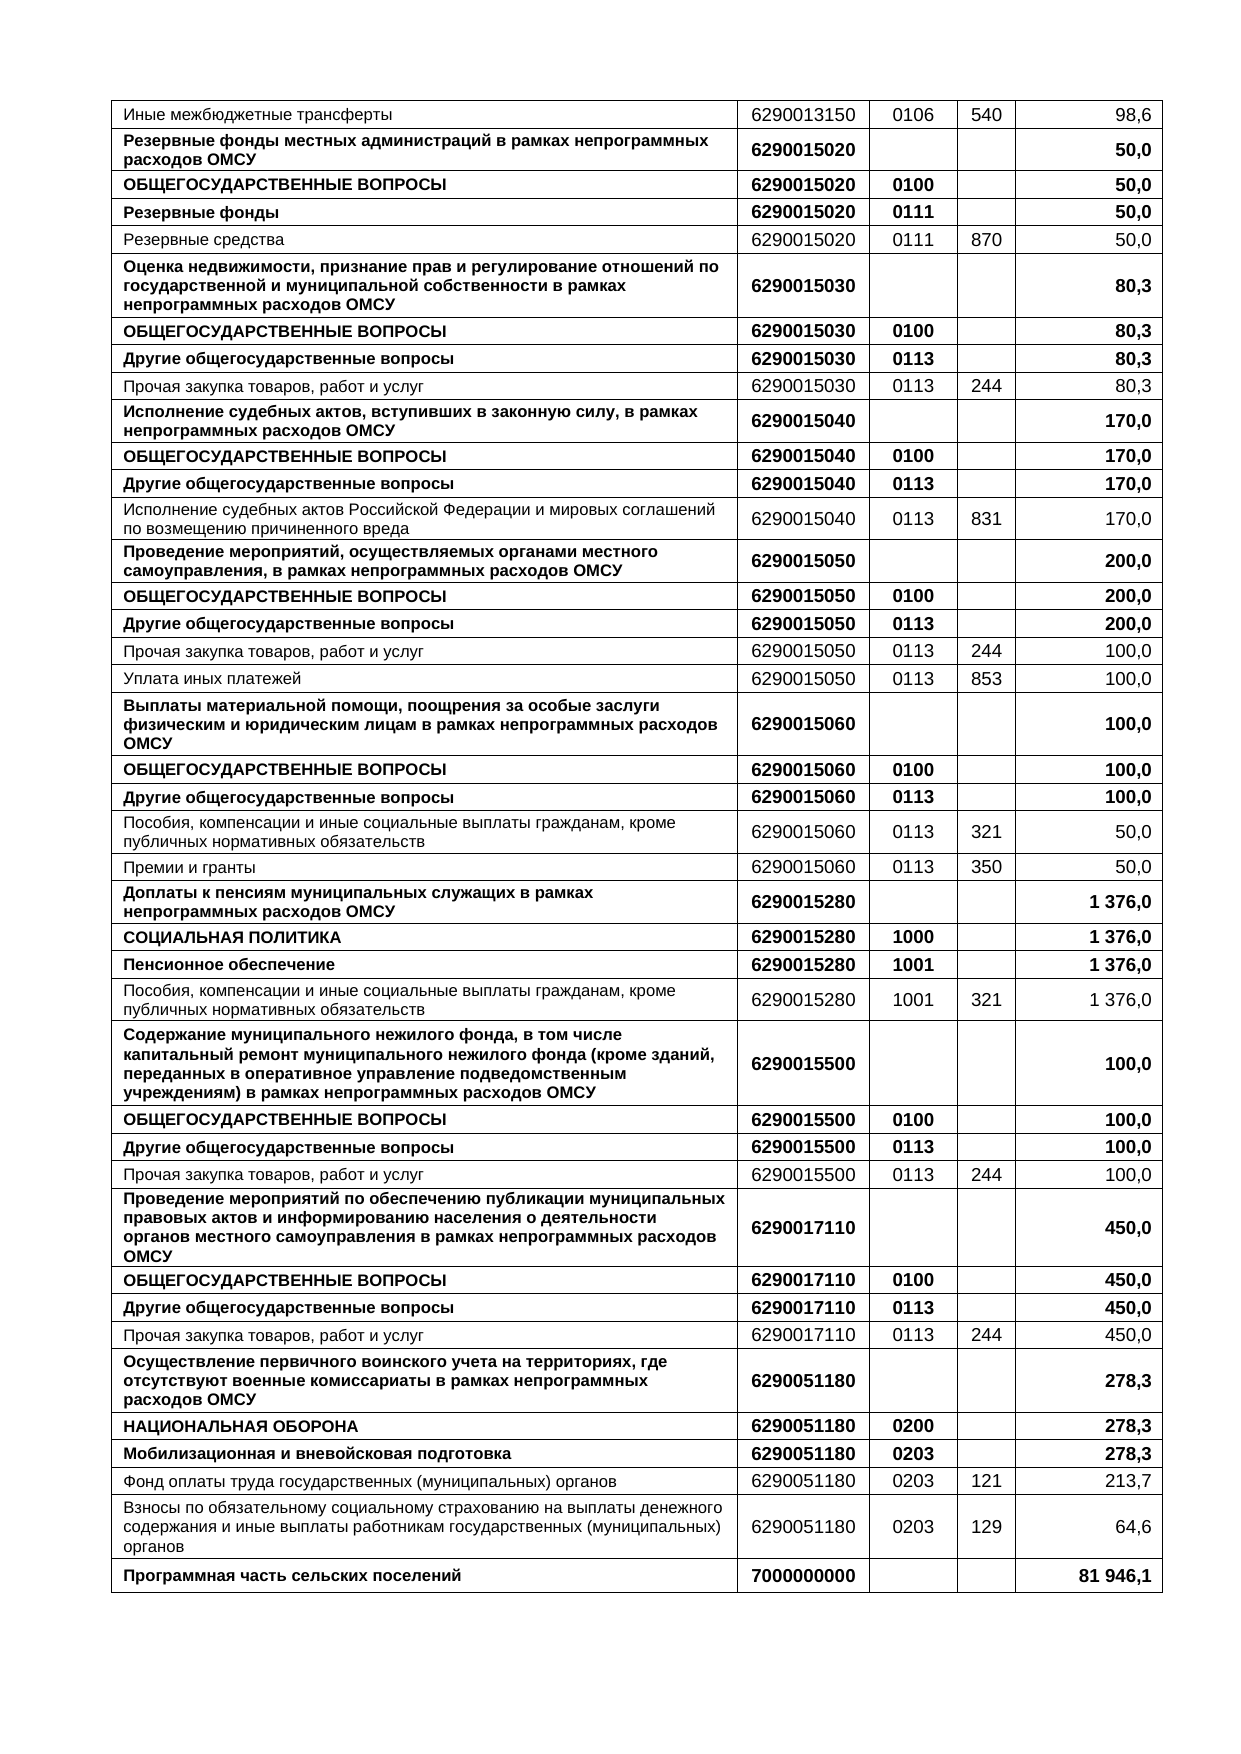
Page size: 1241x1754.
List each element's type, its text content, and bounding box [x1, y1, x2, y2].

table_cell 6290015500 [738, 1134, 869, 1160]
table_cell 0100 [870, 443, 957, 469]
table_cell 540 [958, 101, 1015, 128]
table_cell [958, 470, 1015, 497]
table_cell [958, 924, 1015, 950]
table_cell 6290015030 [738, 345, 869, 372]
table_cell 6290015060 [738, 854, 869, 880]
table_cell 6290015040 [738, 443, 869, 469]
table_cell 6290017110 [738, 1267, 869, 1293]
table_cell 6290017110 [738, 1189, 869, 1266]
table_cell 350 [958, 854, 1015, 880]
table_cell 213,7 [1016, 1468, 1162, 1494]
table_cell 0113 [870, 665, 957, 692]
table_cell 0113 [870, 1134, 957, 1160]
table_cell 0113 [870, 854, 957, 880]
table_cell [958, 254, 1015, 317]
table_cell Доплаты к пенсиям муниципальных служащих в рамках непрограммных расходов ОМСУ [112, 881, 737, 923]
table_cell Проведение мероприятий, осуществляемых органами местного самоуправления, в рамках непрограммных расходов ОМСУ [112, 540, 737, 582]
table_cell 0113 [870, 811, 957, 853]
table_cell СОЦИАЛЬНАЯ ПОЛИТИКА [112, 924, 737, 950]
table_cell 100,0 [1016, 1106, 1162, 1133]
table_cell ОБЩЕГОСУДАРСТВЕННЫЕ ВОПРОСЫ [112, 171, 737, 198]
table_cell Осуществление первичного воинского учета на территориях, где отсутствуют военные комиссариаты в рамках непрограммных расходов ОМСУ [112, 1349, 737, 1412]
table_cell Проведение мероприятий по обеспечению публикации муниципальных правовых актов и информированию населения о деятельности органов местного самоуправления в рамках непрограммных расходов ОМСУ [112, 1189, 737, 1266]
table_cell 100,0 [1016, 638, 1162, 664]
table_cell [958, 1349, 1015, 1412]
table_cell ОБЩЕГОСУДАРСТВЕННЫЕ ВОПРОСЫ [112, 318, 737, 344]
table_cell 1 376,0 [1016, 881, 1162, 923]
table_cell [870, 881, 957, 923]
table_cell 6290051180 [738, 1468, 869, 1494]
table_cell 321 [958, 979, 1015, 1020]
table_cell 6290015280 [738, 881, 869, 923]
table_cell Прочая закупка товаров, работ и услуг [112, 1161, 737, 1188]
table_cell 278,3 [1016, 1413, 1162, 1439]
table_cell 278,3 [1016, 1440, 1162, 1467]
table_cell [958, 129, 1015, 170]
table_cell 6290015050 [738, 610, 869, 637]
table_cell 6290017110 [738, 1294, 869, 1321]
table_cell [958, 443, 1015, 469]
table_cell [958, 881, 1015, 923]
table_cell 121 [958, 1468, 1015, 1494]
table_cell [870, 400, 957, 442]
table_cell 6290015050 [738, 665, 869, 692]
table_cell 80,3 [1016, 254, 1162, 317]
table_cell 0100 [870, 171, 957, 198]
table_cell [958, 951, 1015, 978]
table_cell 6290015050 [738, 638, 869, 664]
table_cell НАЦИОНАЛЬНАЯ ОБОРОНА [112, 1413, 737, 1439]
table_cell [958, 345, 1015, 372]
table_cell 0113 [870, 1322, 957, 1348]
table_cell 244 [958, 373, 1015, 399]
table_cell Пособия, компенсации и иные социальные выплаты гражданам, кроме публичных нормативных обязательств [112, 979, 737, 1020]
table_cell 6290015030 [738, 254, 869, 317]
table_cell Пенсионное обеспечение [112, 951, 737, 978]
table_cell [958, 1440, 1015, 1467]
table_cell 0200 [870, 1413, 957, 1439]
table_cell Резервные фонды местных администраций в рамках непрограммных расходов ОМСУ [112, 129, 737, 170]
table_cell 50,0 [1016, 171, 1162, 198]
table_cell 80,3 [1016, 373, 1162, 399]
table_cell [958, 1559, 1015, 1592]
table_cell 80,3 [1016, 318, 1162, 344]
table_cell 64,6 [1016, 1495, 1162, 1558]
table_cell Содержание муниципального нежилого фонда, в том числе капитальный ремонт муниципального нежилого фонда (кроме зданий, переданных в оперативное управление подведомственным учреждениям) в рамках непрограммных расходов ОМСУ [112, 1021, 737, 1105]
table_cell 6290015500 [738, 1161, 869, 1188]
table_cell ОБЩЕГОСУДАРСТВЕННЫЕ ВОПРОСЫ [112, 1106, 737, 1133]
table_cell Исполнение судебных актов Российской Федерации и мировых соглашений по возмещению причиненного вреда [112, 498, 737, 539]
table_cell 6290015060 [738, 756, 869, 783]
table_cell 0113 [870, 784, 957, 810]
table_cell 6290015280 [738, 951, 869, 978]
table_cell 50,0 [1016, 226, 1162, 253]
table_cell 200,0 [1016, 540, 1162, 582]
table_cell 0100 [870, 1267, 957, 1293]
table_cell Мобилизационная и вневойсковая подготовка [112, 1440, 737, 1467]
table_cell 1001 [870, 951, 957, 978]
table_cell 6290015040 [738, 400, 869, 442]
table_cell 80,3 [1016, 345, 1162, 372]
table_cell 0113 [870, 470, 957, 497]
table_cell Резервные фонды [112, 199, 737, 225]
table_cell 50,0 [1016, 811, 1162, 853]
table_cell [958, 1267, 1015, 1293]
table_cell 6290017110 [738, 1322, 869, 1348]
table_cell [870, 1021, 957, 1105]
table_cell [958, 1021, 1015, 1105]
table_cell 6290015020 [738, 129, 869, 170]
table_cell ОБЩЕГОСУДАРСТВЕННЫЕ ВОПРОСЫ [112, 756, 737, 783]
table_cell 6290015030 [738, 373, 869, 399]
table_cell Выплаты материальной помощи, поощрения за особые заслуги физическим и юридическим лицам в рамках непрограммных расходов ОМСУ [112, 693, 737, 755]
table_cell 450,0 [1016, 1189, 1162, 1266]
table_cell 6290015020 [738, 199, 869, 225]
table_cell ОБЩЕГОСУДАРСТВЕННЫЕ ВОПРОСЫ [112, 443, 737, 469]
table_cell 0203 [870, 1440, 957, 1467]
table_cell [958, 1106, 1015, 1133]
table_cell [870, 254, 957, 317]
table_cell [958, 610, 1015, 637]
table_cell [958, 693, 1015, 755]
table_cell Пособия, компенсации и иные социальные выплаты гражданам, кроме публичных нормативных обязательств [112, 811, 737, 853]
table_cell 170,0 [1016, 470, 1162, 497]
table_cell 6290051180 [738, 1349, 869, 1412]
table_cell [958, 400, 1015, 442]
table_cell 100,0 [1016, 1134, 1162, 1160]
table_cell [958, 171, 1015, 198]
table_cell 50,0 [1016, 129, 1162, 170]
table_cell 450,0 [1016, 1294, 1162, 1321]
table_cell 244 [958, 1322, 1015, 1348]
table_cell 0113 [870, 373, 957, 399]
table_cell 321 [958, 811, 1015, 853]
table_cell [958, 1189, 1015, 1266]
table_cell [870, 1559, 957, 1592]
table_cell [870, 693, 957, 755]
table_cell 0111 [870, 226, 957, 253]
table_cell 0113 [870, 610, 957, 637]
table_cell 1 376,0 [1016, 951, 1162, 978]
table_cell 6290015060 [738, 693, 869, 755]
table_cell 6290051180 [738, 1495, 869, 1558]
table_cell ОБЩЕГОСУДАРСТВЕННЫЕ ВОПРОСЫ [112, 583, 737, 609]
table_cell [958, 1413, 1015, 1439]
table_cell Другие общегосударственные вопросы [112, 610, 737, 637]
table_cell 0113 [870, 498, 957, 539]
table_cell 129 [958, 1495, 1015, 1558]
table_cell Взносы по обязательному социальному страхованию на выплаты денежного содержания и иные выплаты работникам государственных (муниципальных) органов [112, 1495, 737, 1558]
table_cell 6290015050 [738, 583, 869, 609]
table_cell 0100 [870, 583, 957, 609]
table_cell 50,0 [1016, 199, 1162, 225]
table_cell 6290013150 [738, 101, 869, 128]
table_cell 6290015040 [738, 470, 869, 497]
table_cell 450,0 [1016, 1322, 1162, 1348]
table_cell 6290015020 [738, 226, 869, 253]
table_cell [870, 1189, 957, 1266]
table_cell 6290051180 [738, 1440, 869, 1467]
table_cell Исполнение судебных актов, вступивших в законную силу, в рамках непрограммных расходов ОМСУ [112, 400, 737, 442]
table_cell 170,0 [1016, 400, 1162, 442]
table_cell [958, 583, 1015, 609]
table_cell 450,0 [1016, 1267, 1162, 1293]
table_cell 0203 [870, 1495, 957, 1558]
table_cell 0113 [870, 345, 957, 372]
table_cell Прочая закупка товаров, работ и услуг [112, 638, 737, 664]
table_cell 170,0 [1016, 498, 1162, 539]
table_cell 0113 [870, 1161, 957, 1188]
table_cell 6290015280 [738, 924, 869, 950]
table_cell 278,3 [1016, 1349, 1162, 1412]
table_cell 0106 [870, 101, 957, 128]
table_cell 100,0 [1016, 665, 1162, 692]
table_cell 6290015280 [738, 979, 869, 1020]
table_cell Другие общегосударственные вопросы [112, 784, 737, 810]
table_cell Программная часть сельских поселений [112, 1559, 737, 1592]
table_cell 6290015040 [738, 498, 869, 539]
table_cell 0111 [870, 199, 957, 225]
table_cell 6290015060 [738, 811, 869, 853]
table_cell [958, 199, 1015, 225]
table_cell 831 [958, 498, 1015, 539]
table_cell 6290015500 [738, 1021, 869, 1105]
table_cell [870, 129, 957, 170]
table_cell Прочая закупка товаров, работ и услуг [112, 373, 737, 399]
table_cell 0100 [870, 1106, 957, 1133]
table_cell [958, 784, 1015, 810]
table_cell 7000000000 [738, 1559, 869, 1592]
table_cell Другие общегосударственные вопросы [112, 470, 737, 497]
table_cell 200,0 [1016, 610, 1162, 637]
table_cell 1 376,0 [1016, 979, 1162, 1020]
table_cell Оценка недвижимости, признание прав и регулирование отношений по государственной и муниципальной собственности в рамках непрограммных расходов ОМСУ [112, 254, 737, 317]
table_cell 200,0 [1016, 583, 1162, 609]
table_cell 50,0 [1016, 854, 1162, 880]
table_cell [870, 1349, 957, 1412]
table_cell 100,0 [1016, 1161, 1162, 1188]
table_cell 1 376,0 [1016, 924, 1162, 950]
table_cell 6290015500 [738, 1106, 869, 1133]
table_cell 81 946,1 [1016, 1559, 1162, 1592]
table_cell ОБЩЕГОСУДАРСТВЕННЫЕ ВОПРОСЫ [112, 1267, 737, 1293]
table_cell 0100 [870, 318, 957, 344]
table_cell 1001 [870, 979, 957, 1020]
table_cell 6290015020 [738, 171, 869, 198]
table_cell Иные межбюджетные трансферты [112, 101, 737, 128]
table_cell 98,6 [1016, 101, 1162, 128]
table_cell [958, 540, 1015, 582]
table_cell 100,0 [1016, 1021, 1162, 1105]
table_cell 1000 [870, 924, 957, 950]
table_cell [958, 1294, 1015, 1321]
table_cell 6290051180 [738, 1413, 869, 1439]
table_cell 100,0 [1016, 756, 1162, 783]
table_cell Прочая закупка товаров, работ и услуг [112, 1322, 737, 1348]
table_cell Фонд оплаты труда государственных (муниципальных) органов [112, 1468, 737, 1494]
table_cell Другие общегосударственные вопросы [112, 345, 737, 372]
table_cell 0113 [870, 1294, 957, 1321]
table_cell 853 [958, 665, 1015, 692]
table_cell 170,0 [1016, 443, 1162, 469]
table_cell [958, 318, 1015, 344]
table_cell 244 [958, 1161, 1015, 1188]
table_cell Другие общегосударственные вопросы [112, 1134, 737, 1160]
table_cell 0203 [870, 1468, 957, 1494]
table_cell 0113 [870, 638, 957, 664]
table_cell [870, 540, 957, 582]
table_cell 244 [958, 638, 1015, 664]
table_cell 100,0 [1016, 784, 1162, 810]
table_cell 100,0 [1016, 693, 1162, 755]
table_cell [958, 756, 1015, 783]
table_cell 6290015050 [738, 540, 869, 582]
table_cell Другие общегосударственные вопросы [112, 1294, 737, 1321]
table_cell Премии и гранты [112, 854, 737, 880]
table_cell 0100 [870, 756, 957, 783]
table_cell [958, 1134, 1015, 1160]
table_cell Резервные средства [112, 226, 737, 253]
table_cell Уплата иных платежей [112, 665, 737, 692]
table_cell 870 [958, 226, 1015, 253]
table_cell 6290015060 [738, 784, 869, 810]
table_cell 6290015030 [738, 318, 869, 344]
